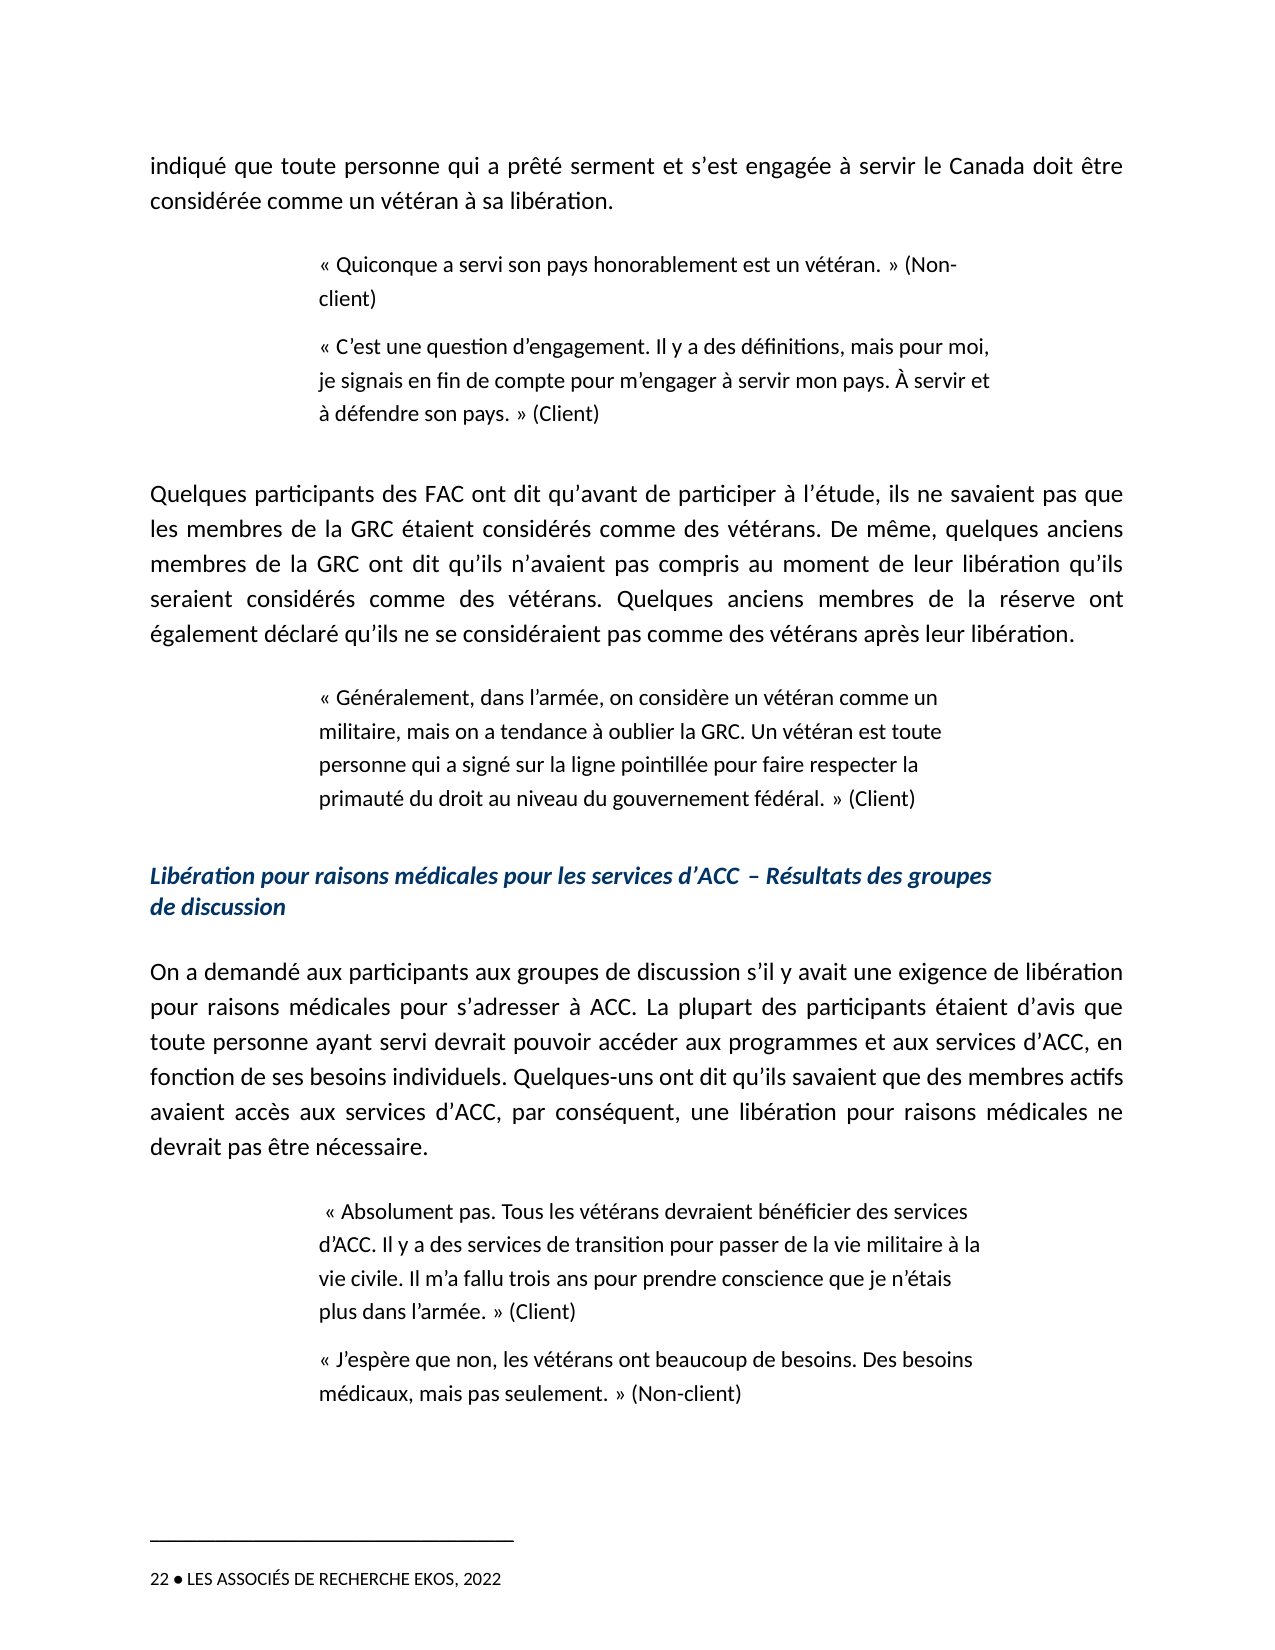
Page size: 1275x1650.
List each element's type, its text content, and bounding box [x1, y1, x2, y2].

text « Généralement, dans l’armée, on considère un vétéran comme un militaire, mais on a tendance à oublier la GRC. Un vétéran est toute personne qui a signé sur la ligne pointillée pour faire respecter la primauté du droit au niveau du gouvernement fédéral. » (Client) [319, 683, 994, 812]
text On a demandé aux participants aux groupes de discussion s’il y avait une exigence de libération pour raisons médicales pour s’adresser à ACC. La plupart des participants étaient d’avis que toute personne ayant servi devrait pouvoir accéder aux programmes et aux services d’ACC, en fonction de ses besoins individuels. Quelques-uns ont dit qu’ils savaient que des membres actifs avaient accès aux services d’ACC, par conséquent, une libération pour raisons médicales ne devrait pas être nécessaire. [150, 956, 1125, 1162]
text « C’est une question d’engagement. Il y a des définitions, mais pour moi, je signais en fin de compte pour m’engager à servir mon pays. À servir et à défendre son pays. » (Client) [319, 332, 994, 427]
text Quelques participants des FAC ont dit qu’avant de participer à l’étude, ils ne savaient pas que les membres de la GRC étaient considérés comme des vétérans. De même, quelques anciens membres de la GRC ont dit qu’ils n’avaient pas compris au moment de leur libération qu’ils seraient considérés comme des vétérans. Quelques anciens membres de la réserve ont également déclaré qu’ils ne se considéraient pas comme des vétérans après leur libération. [150, 478, 1125, 648]
subtitle Libération pour raisons médicales pour les services d’ACC – Résultats des groupes de discussion [150, 860, 1012, 921]
text « J’espère que non, les vétérans ont beaucoup de besoins. Des besoins médicaux, mais pas seulement. » (Non-client) [319, 1346, 994, 1407]
text « Quiconque a servi son pays honorablement est un vétéran. » (Non-client) [319, 251, 994, 312]
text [150, 150, 1125, 216]
text « Absolument pas. Tous les vétérans devraient bénéficier des services d’ACC. Il y a des services de transition pour passer de la vie militaire à la vie civile. Il m’a fallu trois ans pour prendre conscience que je n’étais plus dans l’armée. » (Client) [319, 1197, 994, 1325]
